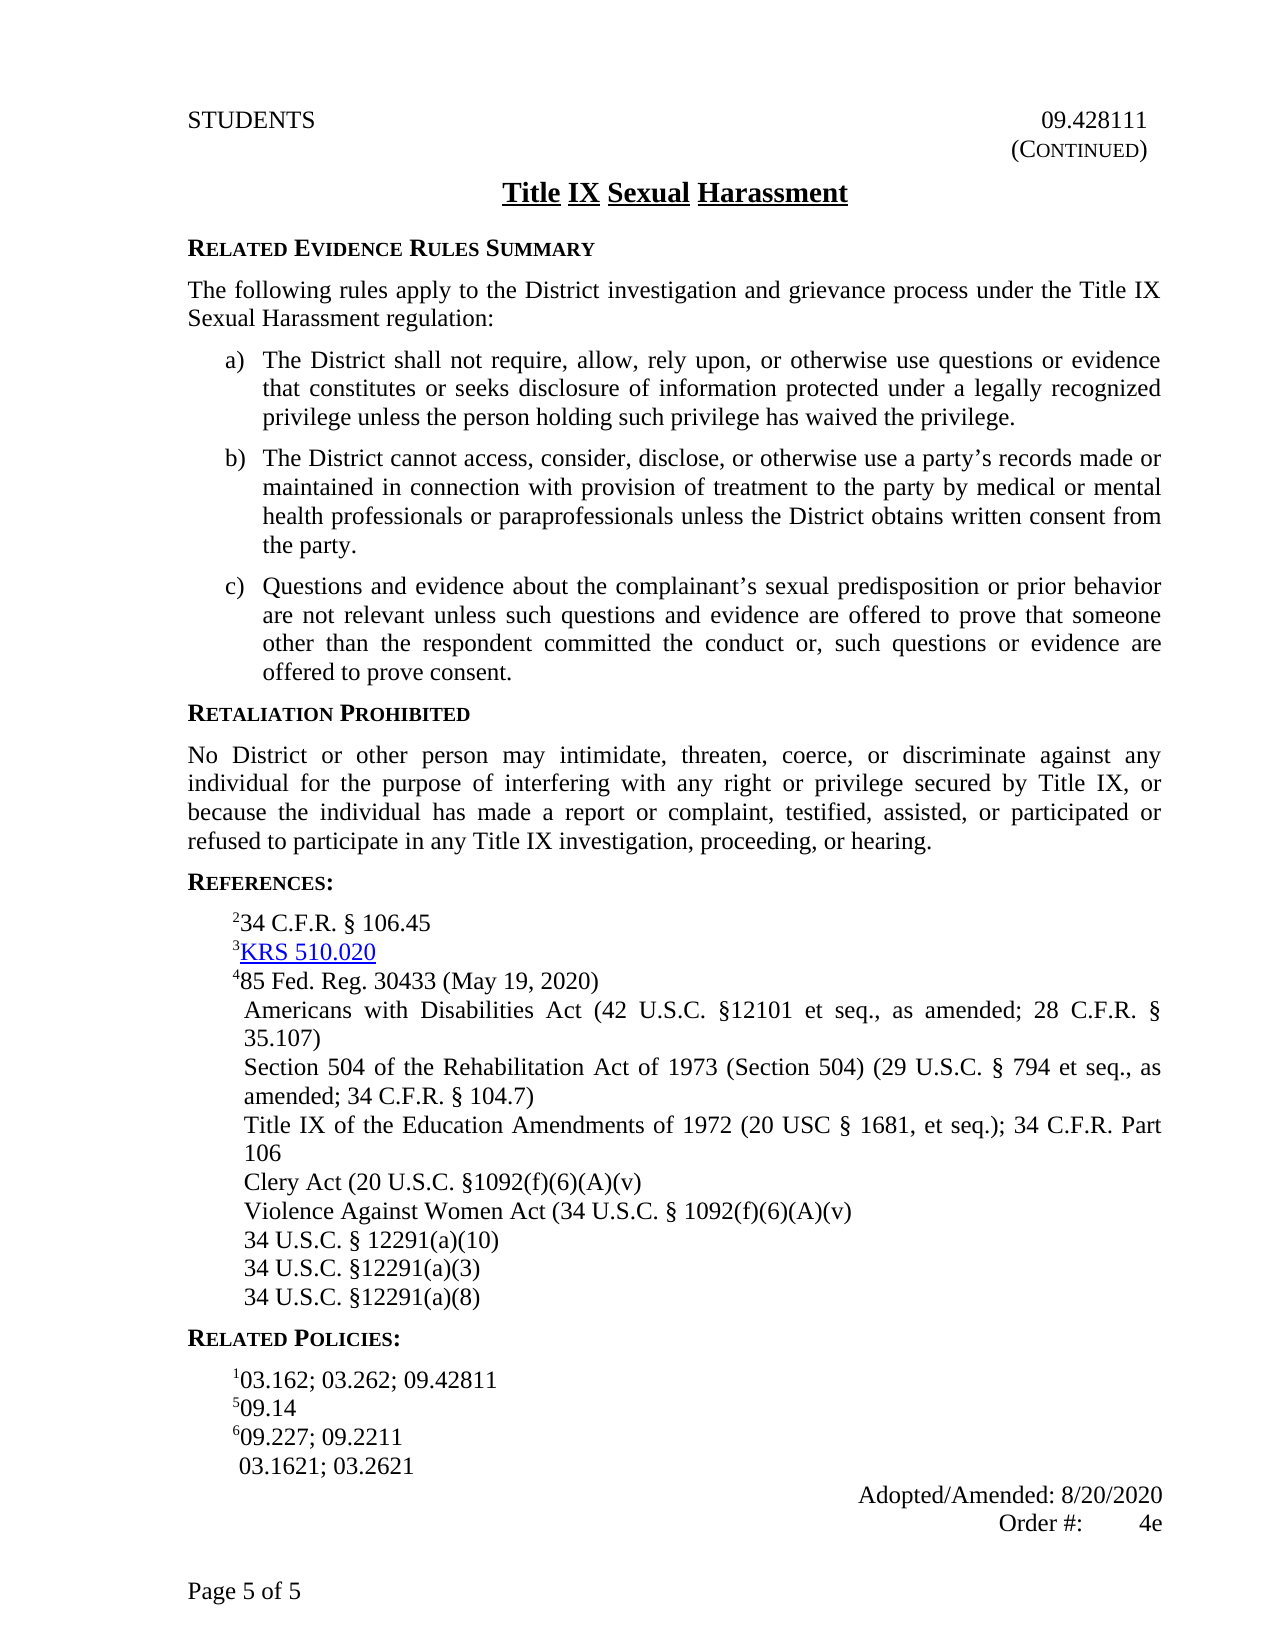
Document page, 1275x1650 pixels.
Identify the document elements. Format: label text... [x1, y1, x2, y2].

text Violence Against Women Act (34 U.S.C. § 1092(f)(6)(A)(v) [244, 1196, 1162, 1225]
subtitle STUDENTS 09.428111 [187, 105, 1162, 134]
text 34 U.S.C. §12291(a)(3) [244, 1253, 1162, 1282]
text Section 504 of the Rehabilitation Act of 1973 (Section 504) (29 U.S.C. § 794 et seq., as amended; 34 C.F.R. § 104.7) [244, 1052, 1162, 1110]
text 234 C.F.R. § 106.45 [232, 908, 1162, 937]
text 103.162; 03.262; 09.42811 [232, 1365, 1162, 1393]
text The following rules apply to the District investigation and grievance process under the Title IX Sexual Harassment regulation: [187, 275, 1162, 332]
subtitle Related Evidence Rules Summary [187, 233, 1162, 262]
text No District or other person may intimidate, threaten, coerce, or discriminate against any individual for the purpose of interfering with any right or privilege secured by Title IX, or because the individual has made a report or complaint, testified, assisted, or participated or refused to participate in any Title IX investigation, proceeding, or hearing. [187, 740, 1162, 855]
text 609.227; 09.2211 [232, 1422, 1162, 1451]
list The District cannot access, consider, disclose, or otherwise use a party’s records made or maintained in connection with provision of treatment to the party by medical or mental health professionals or paraprofessionals unless the District obtains written consent from the party. [225, 443, 1162, 558]
text Title IX of the Education Amendments of 1972 (20 USC § 1681, et seq.); 34 C.F.R. Part 106 [244, 1110, 1162, 1167]
text 509.14 [232, 1393, 1162, 1422]
text Clery Act (20 U.S.C. §1092(f)(6)(A)(v) [244, 1167, 1162, 1196]
list Questions and evidence about the complainant’s sexual predisposition or prior behavior are not relevant unless such questions and evidence are offered to prove that someone other than the respondent committed the conduct or, such questions or evidence are offered to prove consent. [225, 571, 1162, 686]
text Order #: 4e [187, 1508, 1162, 1537]
list The District shall not require, allow, rely upon, or otherwise use questions or evidence that constitutes or seeks disclosure of information protected under a legally recognized privilege unless the person holding such privilege has waived the privilege. [225, 345, 1162, 431]
text Americans with Disabilities Act (42 U.S.C. §12101 et seq., as amended; 28 C.F.R. § 35.107) [244, 995, 1162, 1052]
subtitle Related Policies: [187, 1323, 1162, 1352]
text 34 U.S.C. § 12291(a)(10) [244, 1225, 1162, 1253]
text 485 Fed. Reg. 30433 (May 19, 2020) [232, 966, 1162, 995]
text Adopted/Amended: 8/20/2020 [187, 1480, 1162, 1508]
text 3KRS 510.020 [232, 937, 1162, 966]
subtitle References: [187, 867, 1162, 896]
text 03.1621; 03.2621 [232, 1451, 1162, 1480]
text 34 U.S.C. §12291(a)(8) [244, 1282, 1162, 1311]
subtitle (Continued) [187, 134, 1162, 162]
title Title IX Sexual Harassment [187, 175, 1162, 208]
subtitle Retaliation Prohibited [187, 698, 1162, 727]
